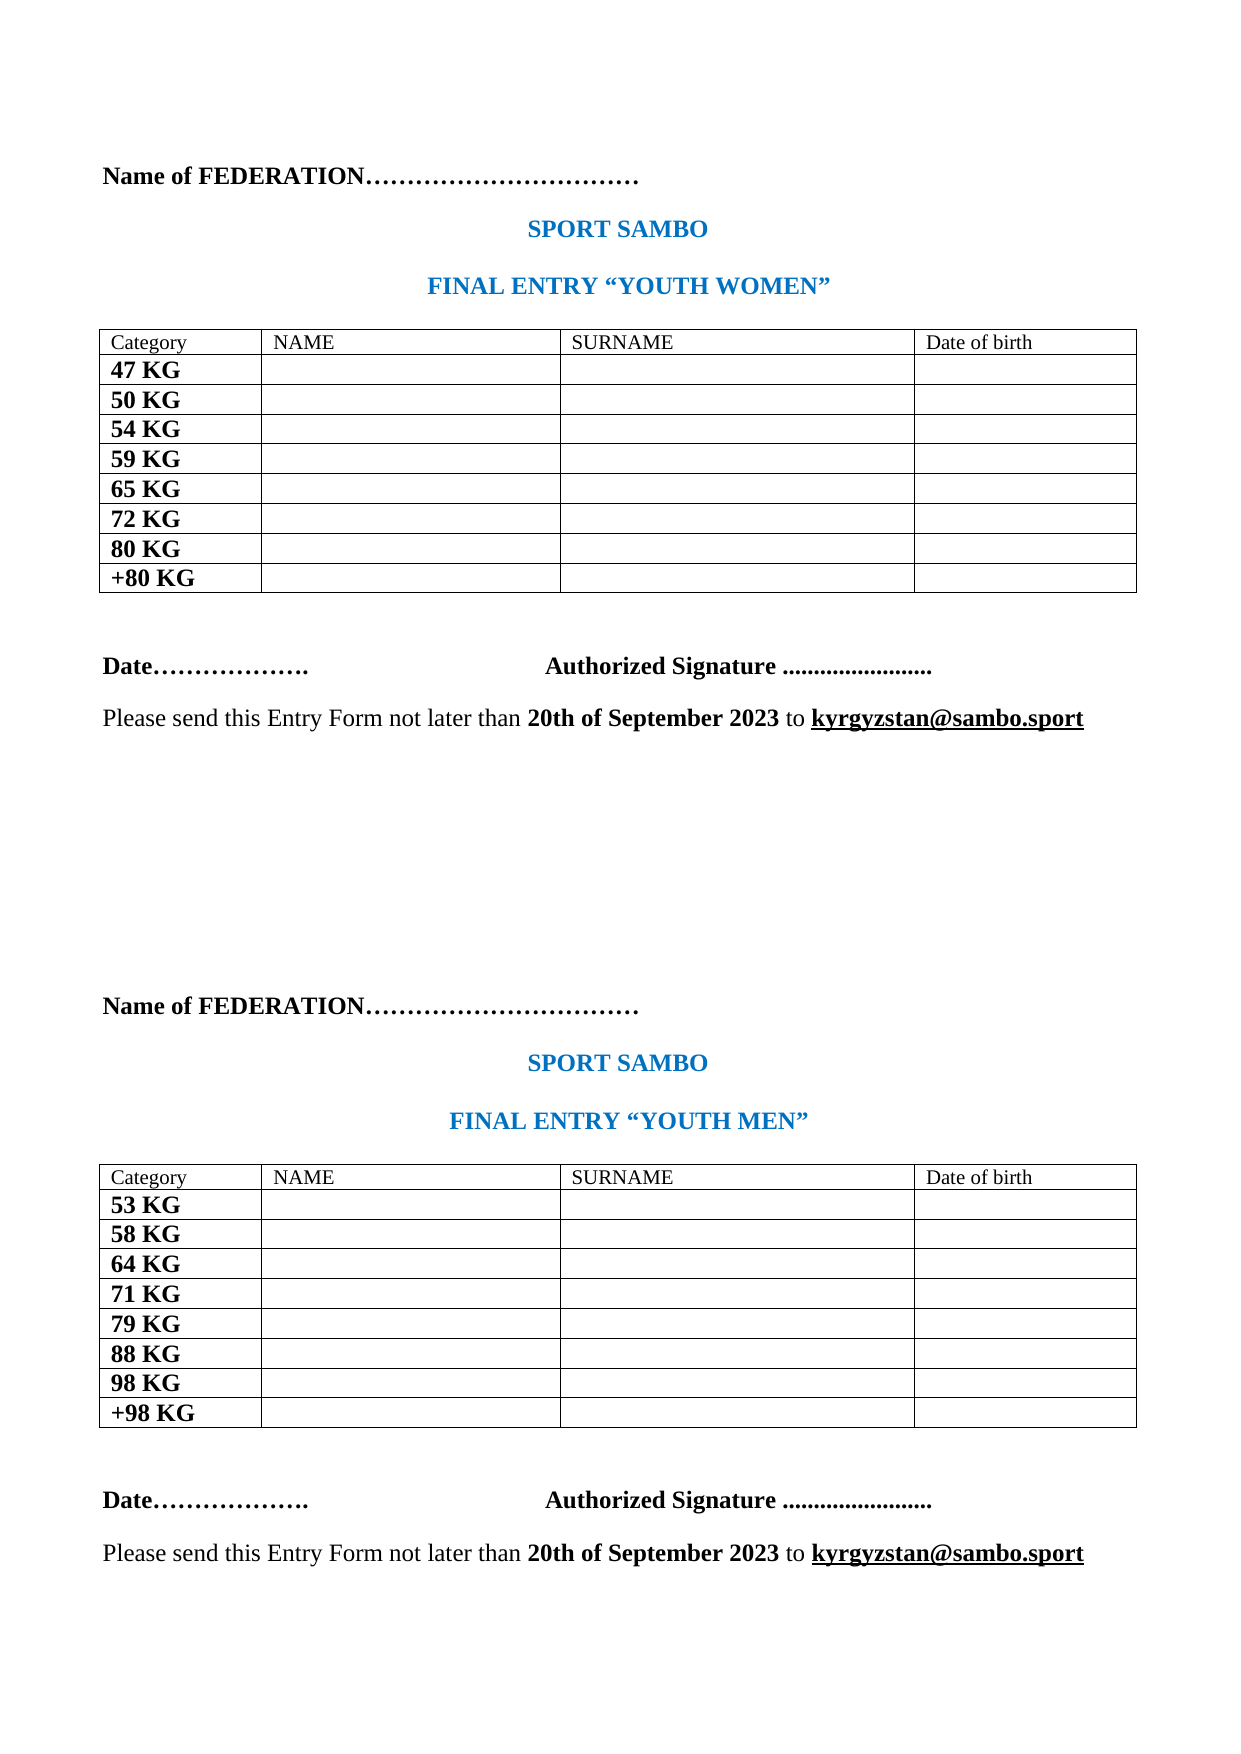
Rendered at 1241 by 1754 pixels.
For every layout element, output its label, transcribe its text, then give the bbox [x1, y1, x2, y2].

table_cell [915, 1309, 1136, 1338]
table_cell [561, 1249, 914, 1278]
table_cell [915, 474, 1136, 503]
table_cell [561, 444, 914, 473]
table_cell [561, 474, 914, 503]
table_cell [915, 1190, 1136, 1218]
table_cell [561, 1190, 914, 1218]
text Please send this Entry Form not later than 20th of September 2023 to kyrgyzstan@sambo.sport [102, 703, 1154, 732]
table_cell [915, 355, 1136, 384]
table_cell [262, 1279, 560, 1308]
table_cell 88 KG [100, 1339, 261, 1367]
text FINAL ENTRY “YOUTH WOMEN” [103, 271, 1154, 300]
table_cell [915, 1339, 1136, 1367]
table_cell [915, 534, 1136, 562]
table_cell [915, 1398, 1136, 1427]
table_cell [561, 564, 914, 592]
table_header Category [100, 330, 261, 354]
table_header SURNAME [561, 1165, 914, 1189]
table_cell 47 KG [100, 355, 261, 384]
table_cell [262, 474, 560, 503]
table_cell 54 KG [100, 415, 261, 443]
table_cell [915, 444, 1136, 473]
table_cell [561, 355, 914, 384]
table_cell [561, 415, 914, 443]
table_cell [262, 415, 560, 443]
text Name of FEDERATION…………………………… [28, 161, 1154, 190]
table_cell 58 KG [100, 1220, 261, 1248]
table_cell [561, 1369, 914, 1397]
table_cell 50 KG [100, 385, 261, 413]
table_cell [915, 415, 1136, 443]
table_cell [915, 1279, 1136, 1308]
table_cell [262, 355, 560, 384]
table_cell 98 KG [100, 1369, 261, 1397]
table_cell 71 KG [100, 1279, 261, 1308]
table_header Date of birth [915, 330, 1136, 354]
table_cell 59 KG [100, 444, 261, 473]
table_cell [561, 504, 914, 533]
table_header NAME [262, 330, 560, 354]
table_cell [561, 1279, 914, 1308]
table_cell [561, 534, 914, 562]
table_cell [561, 1220, 914, 1248]
text FINAL ENTRY “YOUTH MEN” [103, 1106, 1154, 1135]
table_cell [262, 564, 560, 592]
table_cell 79 KG [100, 1309, 261, 1338]
table_cell +80 KG [100, 564, 261, 592]
table_cell [262, 385, 560, 413]
table_cell [262, 1369, 560, 1397]
table_cell [561, 385, 914, 413]
table_cell [262, 1309, 560, 1338]
table_cell [262, 534, 560, 562]
text Please send this Entry Form not later than 20th of September 2023 to kyrgyzstan@sambo.sport [102, 1538, 1154, 1567]
table_cell [262, 1398, 560, 1427]
table_cell 64 KG [100, 1249, 261, 1278]
table_cell [915, 1369, 1136, 1397]
table_cell 80 KG [100, 534, 261, 562]
table_cell [915, 1249, 1136, 1278]
table_cell [915, 564, 1136, 592]
table_cell [262, 1220, 560, 1248]
text SPORT SAMBO [28, 1048, 1207, 1077]
text Date………………. Authorized Signature ........................ [28, 1486, 1154, 1514]
table_cell [262, 444, 560, 473]
table_cell 53 KG [100, 1190, 261, 1218]
table_cell [262, 1339, 560, 1367]
table_header Date of birth [915, 1165, 1136, 1189]
table_cell [915, 1220, 1136, 1248]
table_cell [915, 504, 1136, 533]
table_cell +98 KG [100, 1398, 261, 1427]
table_cell [262, 1190, 560, 1218]
table_cell 65 KG [100, 474, 261, 503]
table_cell [561, 1398, 914, 1427]
table_cell 72 KG [100, 504, 261, 533]
text Date………………. Authorized Signature ........................ [28, 651, 1154, 679]
table_cell [262, 1249, 560, 1278]
text Name of FEDERATION…………………………… [28, 991, 1154, 1020]
table_header NAME [262, 1165, 560, 1189]
table_cell [561, 1339, 914, 1367]
table_cell [915, 385, 1136, 413]
table_cell [561, 1309, 914, 1338]
table_cell [262, 504, 560, 533]
table_header SURNAME [561, 330, 914, 354]
table_header Category [100, 1165, 261, 1189]
text SPORT SAMBO [28, 214, 1207, 242]
